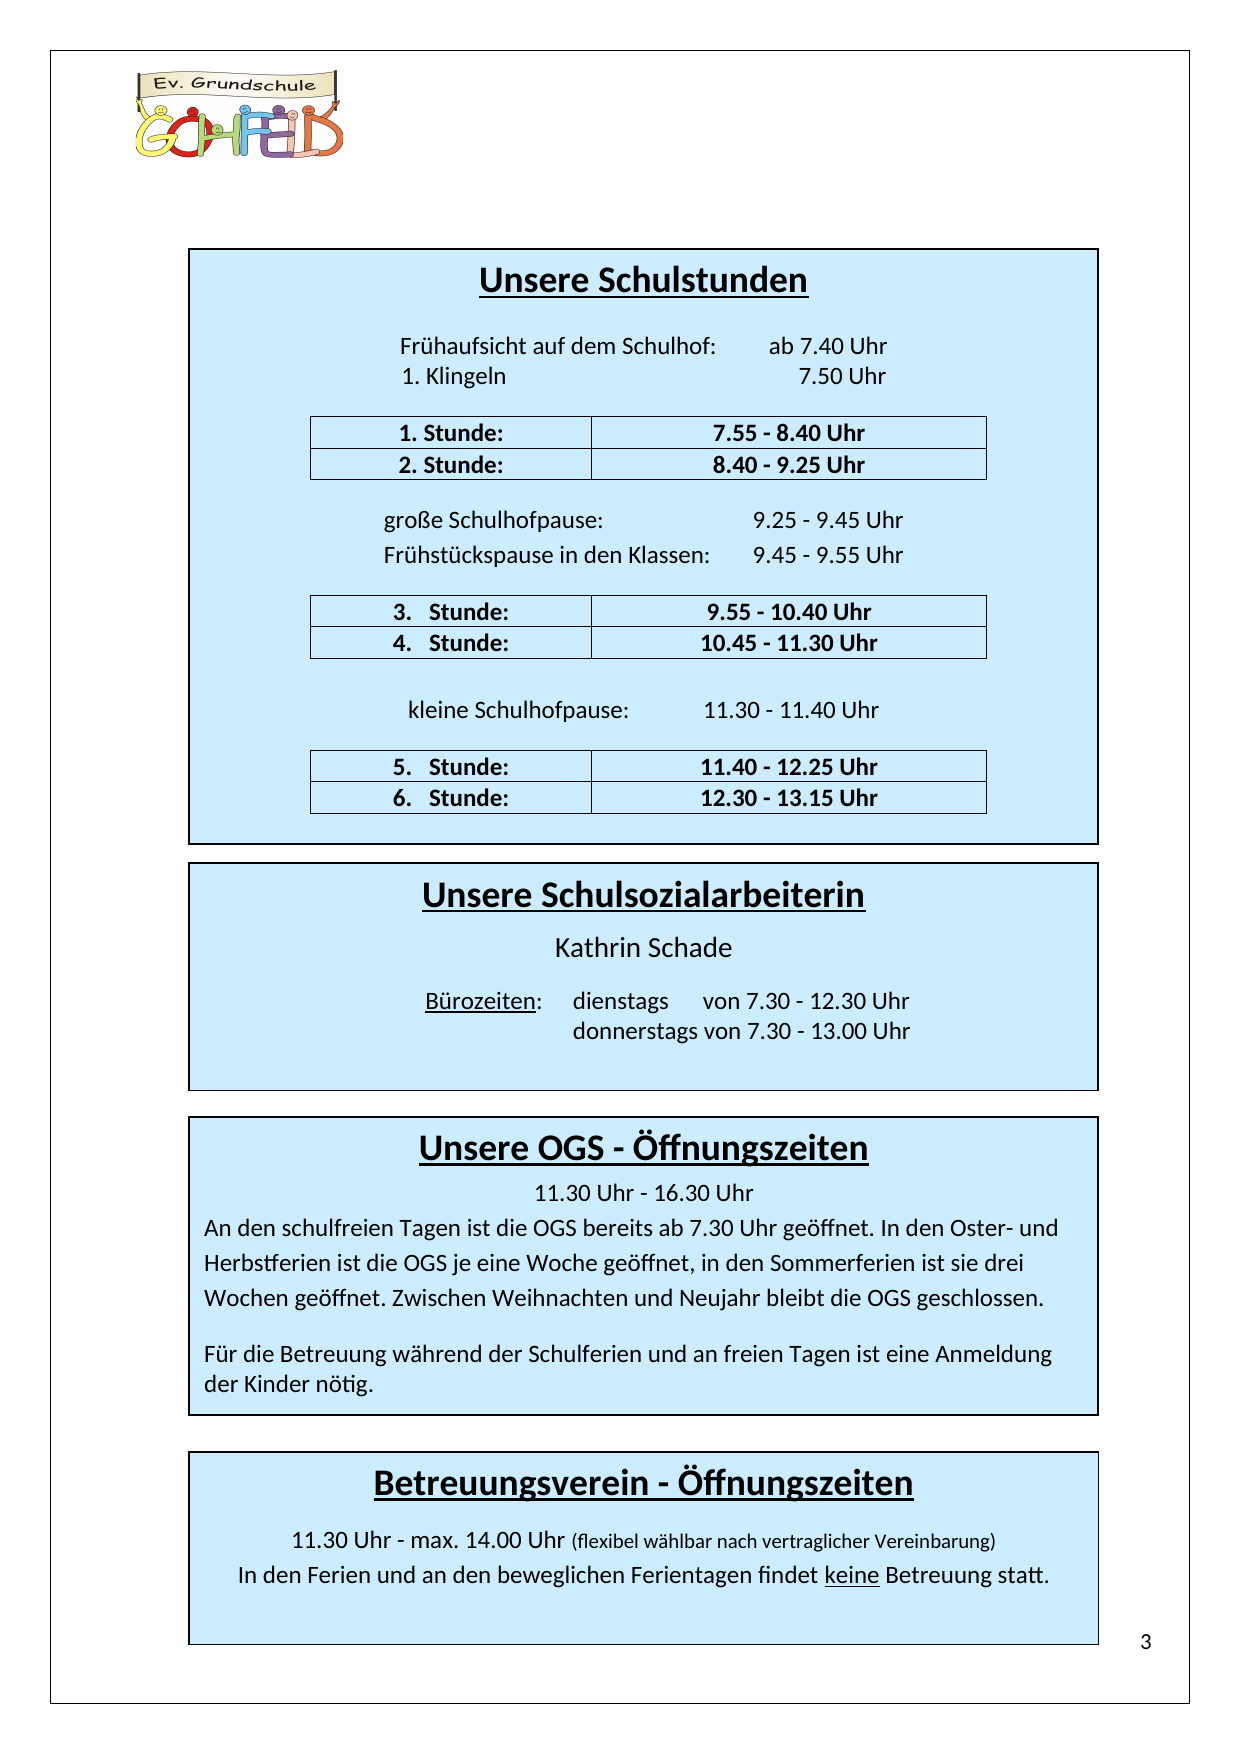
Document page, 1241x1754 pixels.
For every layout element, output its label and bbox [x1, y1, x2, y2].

picture [135, 70, 344, 158]
